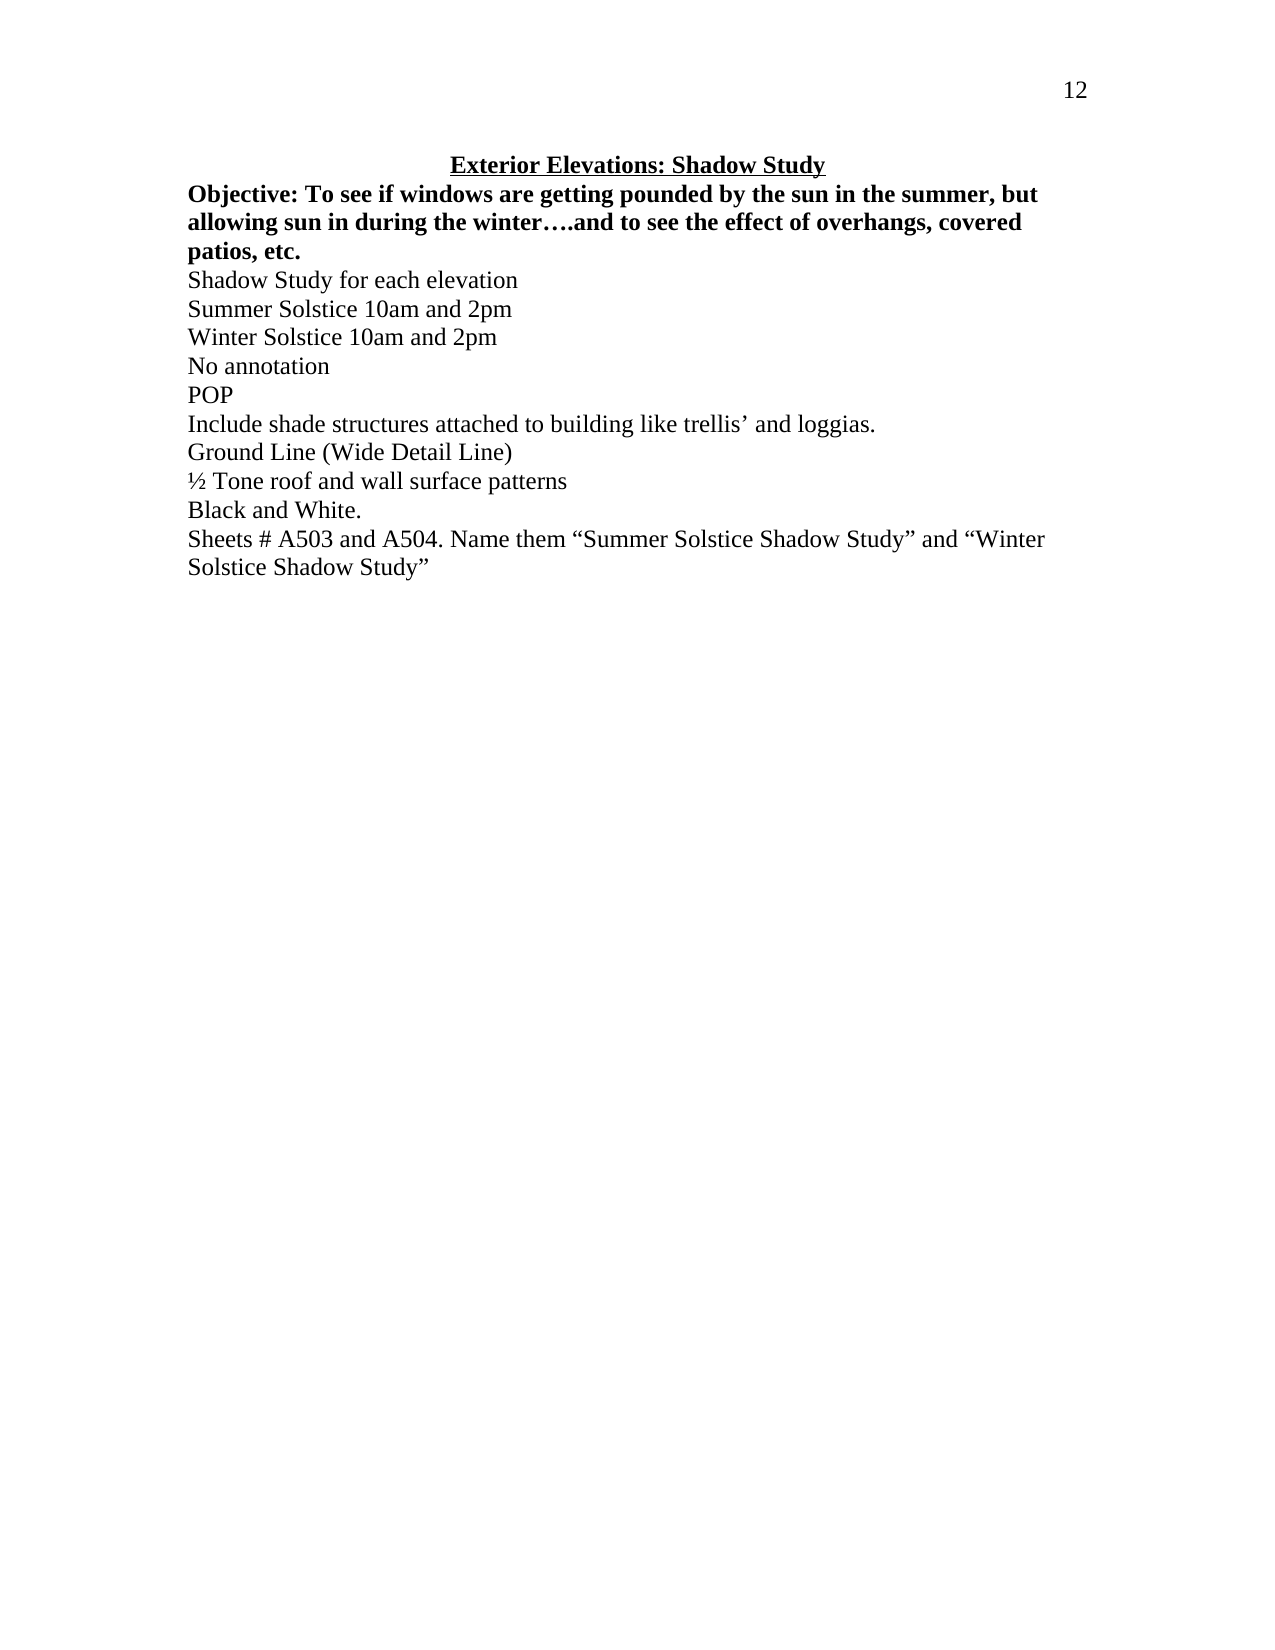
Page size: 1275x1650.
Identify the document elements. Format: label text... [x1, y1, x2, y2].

text Objective: To see if windows are getting pounded by the sun in the summer, but allowing sun in during the winter….and to see the effect of overhangs, covered patios, etc. [187, 179, 1087, 265]
text POP [187, 380, 1087, 409]
text Black and White. [187, 495, 1087, 524]
text Exterior Elevations: Shadow Study [187, 150, 1087, 179]
text Sheets # A503 and A504. Name them “Summer Solstice Shadow Study” and “Winter Solstice Shadow Study” [187, 524, 1087, 581]
text Ground Line (Wide Detail Line) [187, 437, 1087, 466]
text Winter Solstice 10am and 2pm [187, 322, 1087, 351]
text No annotation [187, 351, 1087, 380]
text Shadow Study for each elevation [187, 265, 1087, 294]
text Summer Solstice 10am and 2pm [187, 294, 1087, 322]
text ½ Tone roof and wall surface patterns [187, 466, 1087, 495]
text Include shade structures attached to building like trellis’ and loggias. [187, 409, 1087, 437]
